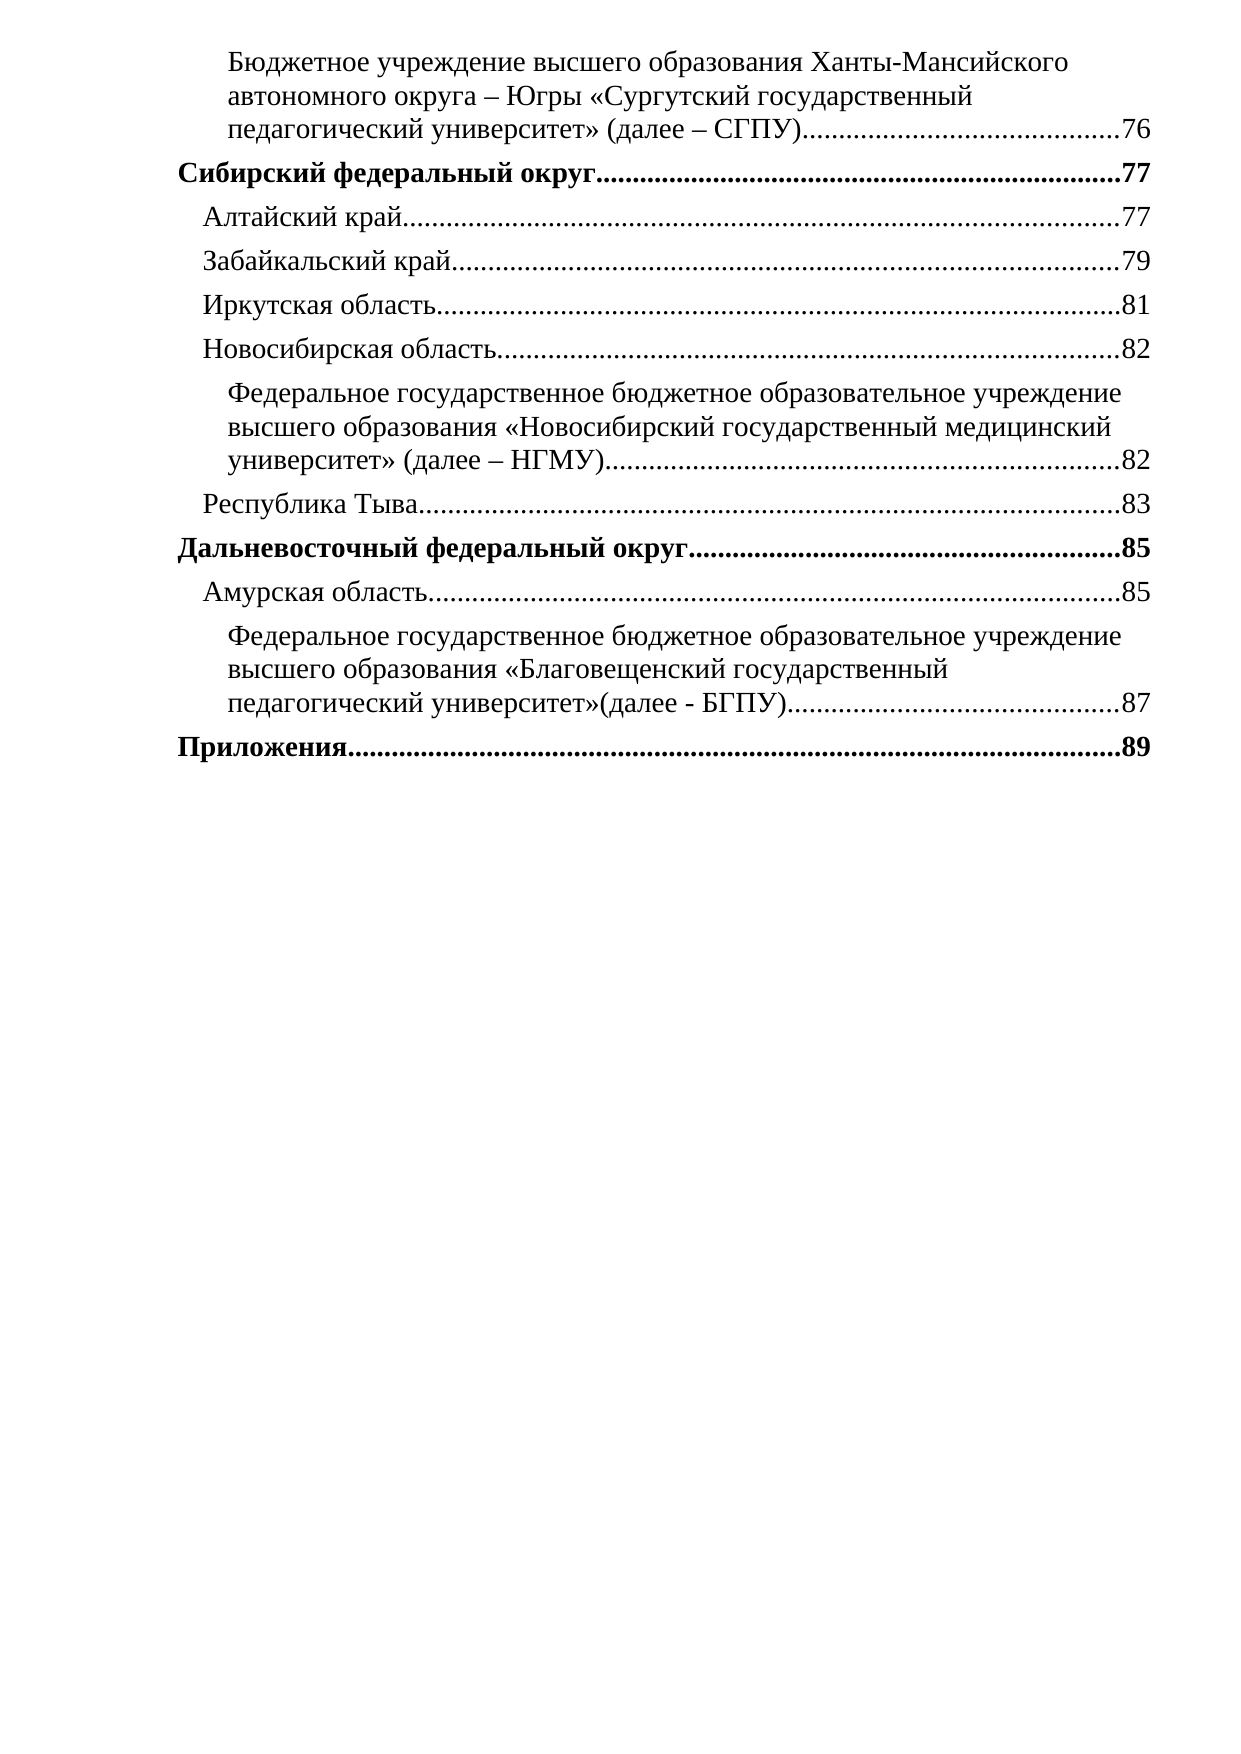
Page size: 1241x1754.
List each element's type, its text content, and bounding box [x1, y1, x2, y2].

text Алтайский край 77 [202, 199, 1152, 233]
text Амурская область 85 [202, 574, 1152, 608]
text Забайкальский край 79 [202, 243, 1152, 277]
text Иркутская область 81 [202, 287, 1152, 321]
text Дальневосточный федеральный округ 85 [177, 530, 1152, 564]
text Федеральное государственное бюджетное образовательное учреждение высшего образования «Благовещенский государственный педагогический университет»(далее - БГПУ) 87 [227, 618, 1152, 719]
text Республика Тыва 83 [202, 486, 1152, 520]
text Сибирский федеральный округ 77 [177, 155, 1152, 189]
text Приложения 89 [177, 729, 1152, 763]
text Бюджетное учреждение высшего образования Ханты-Мансийского автономного округа – Югры «Сургутский государственный педагогический университет» (далее – СГПУ) 76 [227, 44, 1152, 145]
text Новосибирская область 82 [202, 331, 1152, 365]
text Федеральное государственное бюджетное образовательное учреждение высшего образования «Новосибирский государственный медицинский университет» (далее – НГМУ) 82 [227, 375, 1152, 476]
